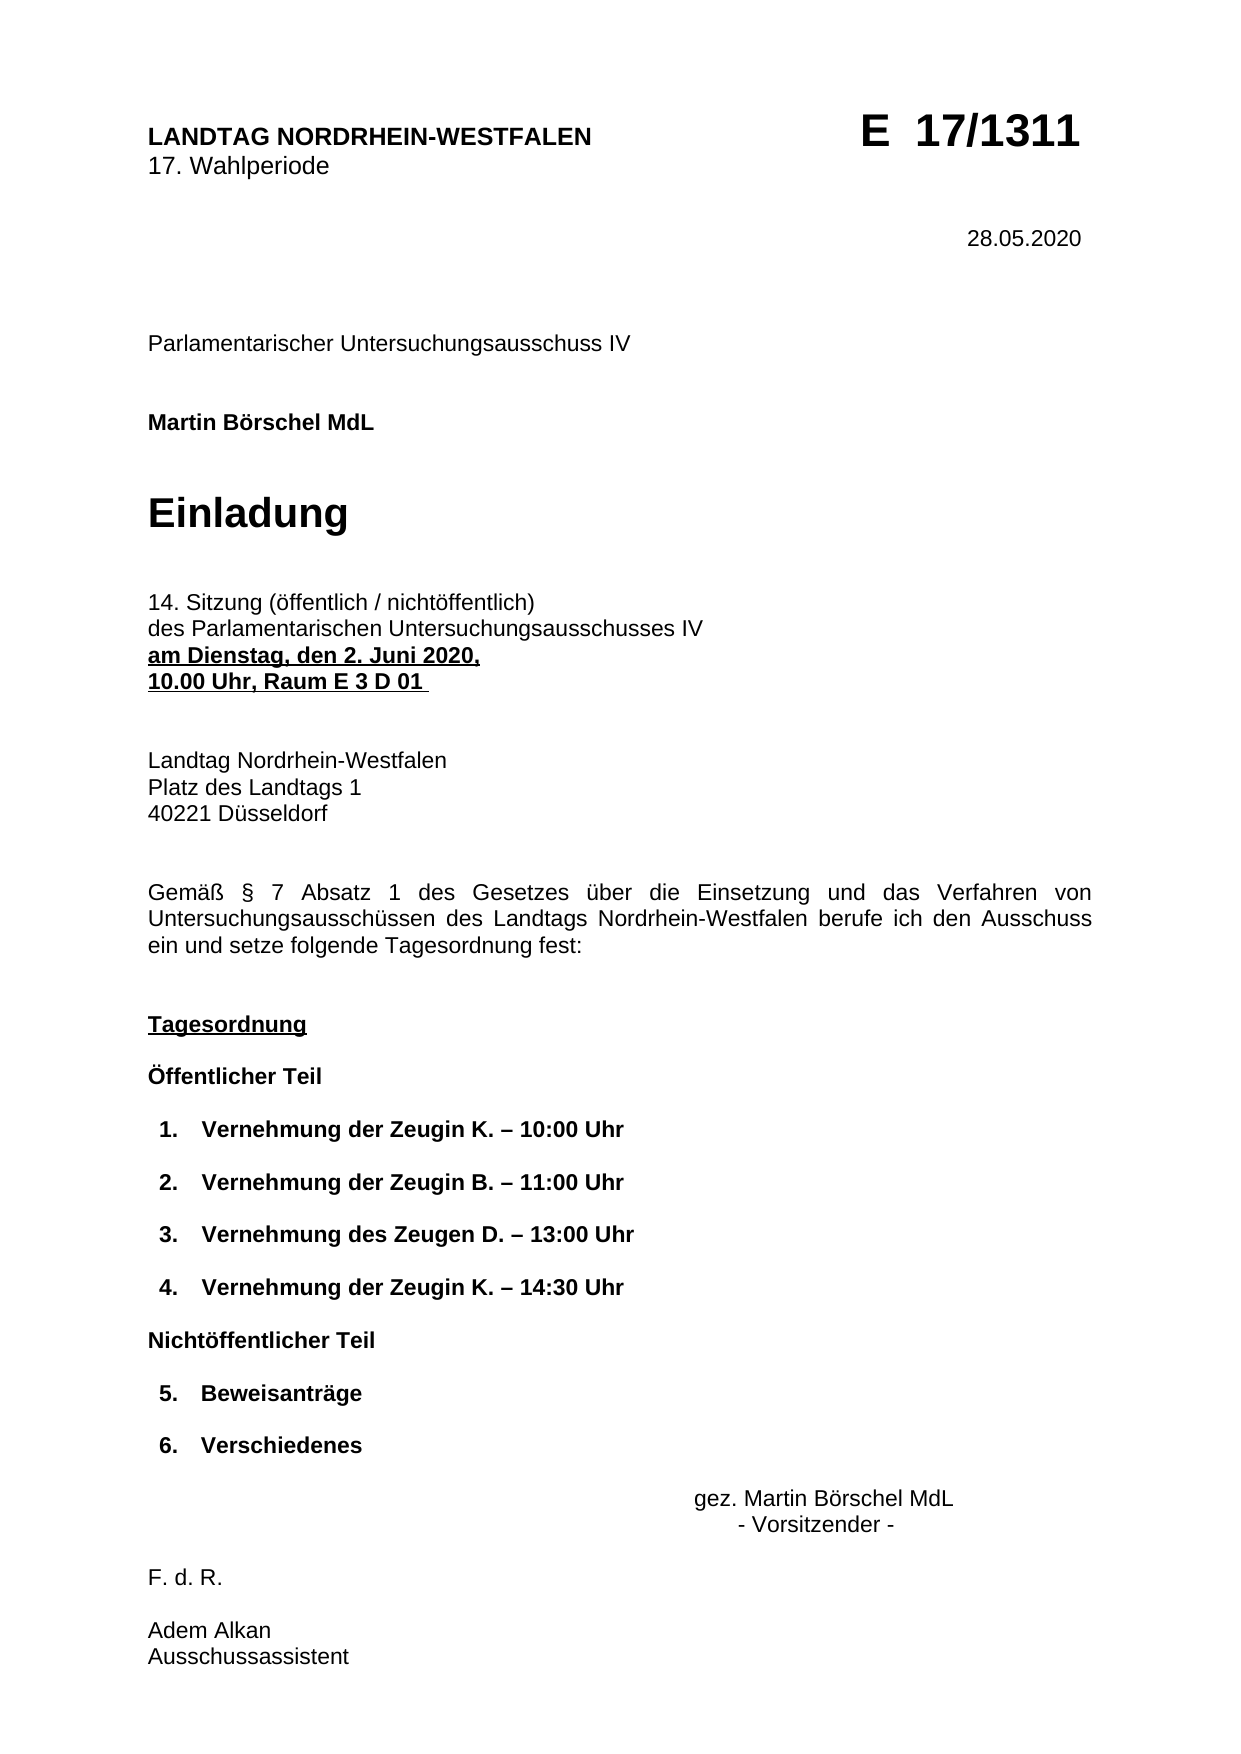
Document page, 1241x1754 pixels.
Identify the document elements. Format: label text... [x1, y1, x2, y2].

text am Dienstag, den 2. Juni 2020, 10.00 Uhr, Raum E 3 D 01 [148, 642, 1093, 694]
table_header Vernehmung der Zeugin K. – 10:00 Uhr Vernehmung der Zeugin B. – 11:00 Uhr Vernehmung des Zeugen D. – 13:00 Uhr Vernehmung der Zeugin K. – 14:30 Uhr [190, 1116, 1093, 1301]
table_cell 6. [148, 1432, 189, 1485]
table_header 5. [148, 1380, 189, 1432]
text Parlamentarischer Untersuchungsausschuss IV [148, 330, 1093, 357]
text Tagesordnung [148, 1011, 1093, 1037]
text Ausschussassistent [148, 1643, 1093, 1669]
text Gemäß § 7 Absatz 1 des Gesetzes über die Einsetzung und das Verfahren von Untersuchungsausschüssen des Landtags Nordrhein-Westfalen berufe ich den Ausschuss ein und setze folgende Tagesordnung fest: [148, 879, 1093, 958]
text Adem Alkan [148, 1617, 1093, 1643]
text Öffentlicher Teil [148, 1063, 1093, 1090]
text Landtag Nordrhein-Westfalen Platz des Landtags 1 40221 Düsseldorf [148, 747, 1093, 826]
text Martin Börschel MdL [148, 409, 1093, 436]
text gez. Martin Börschel MdL - Vorsitzender - [694, 1485, 1093, 1538]
table_cell Verschiedenes [189, 1432, 1093, 1485]
table_header Beweisanträge [189, 1380, 1093, 1432]
text 14. Sitzung (öffentlich / nichtöffentlich) des Parlamentarischen Untersuchungsausschusses IV [148, 589, 1093, 642]
text Nichtöffentlicher Teil [148, 1327, 1093, 1353]
table_header 1. 2. 3. 4. [148, 1116, 190, 1301]
text Einladung [148, 488, 1093, 536]
text F. d. R. [148, 1564, 1093, 1590]
